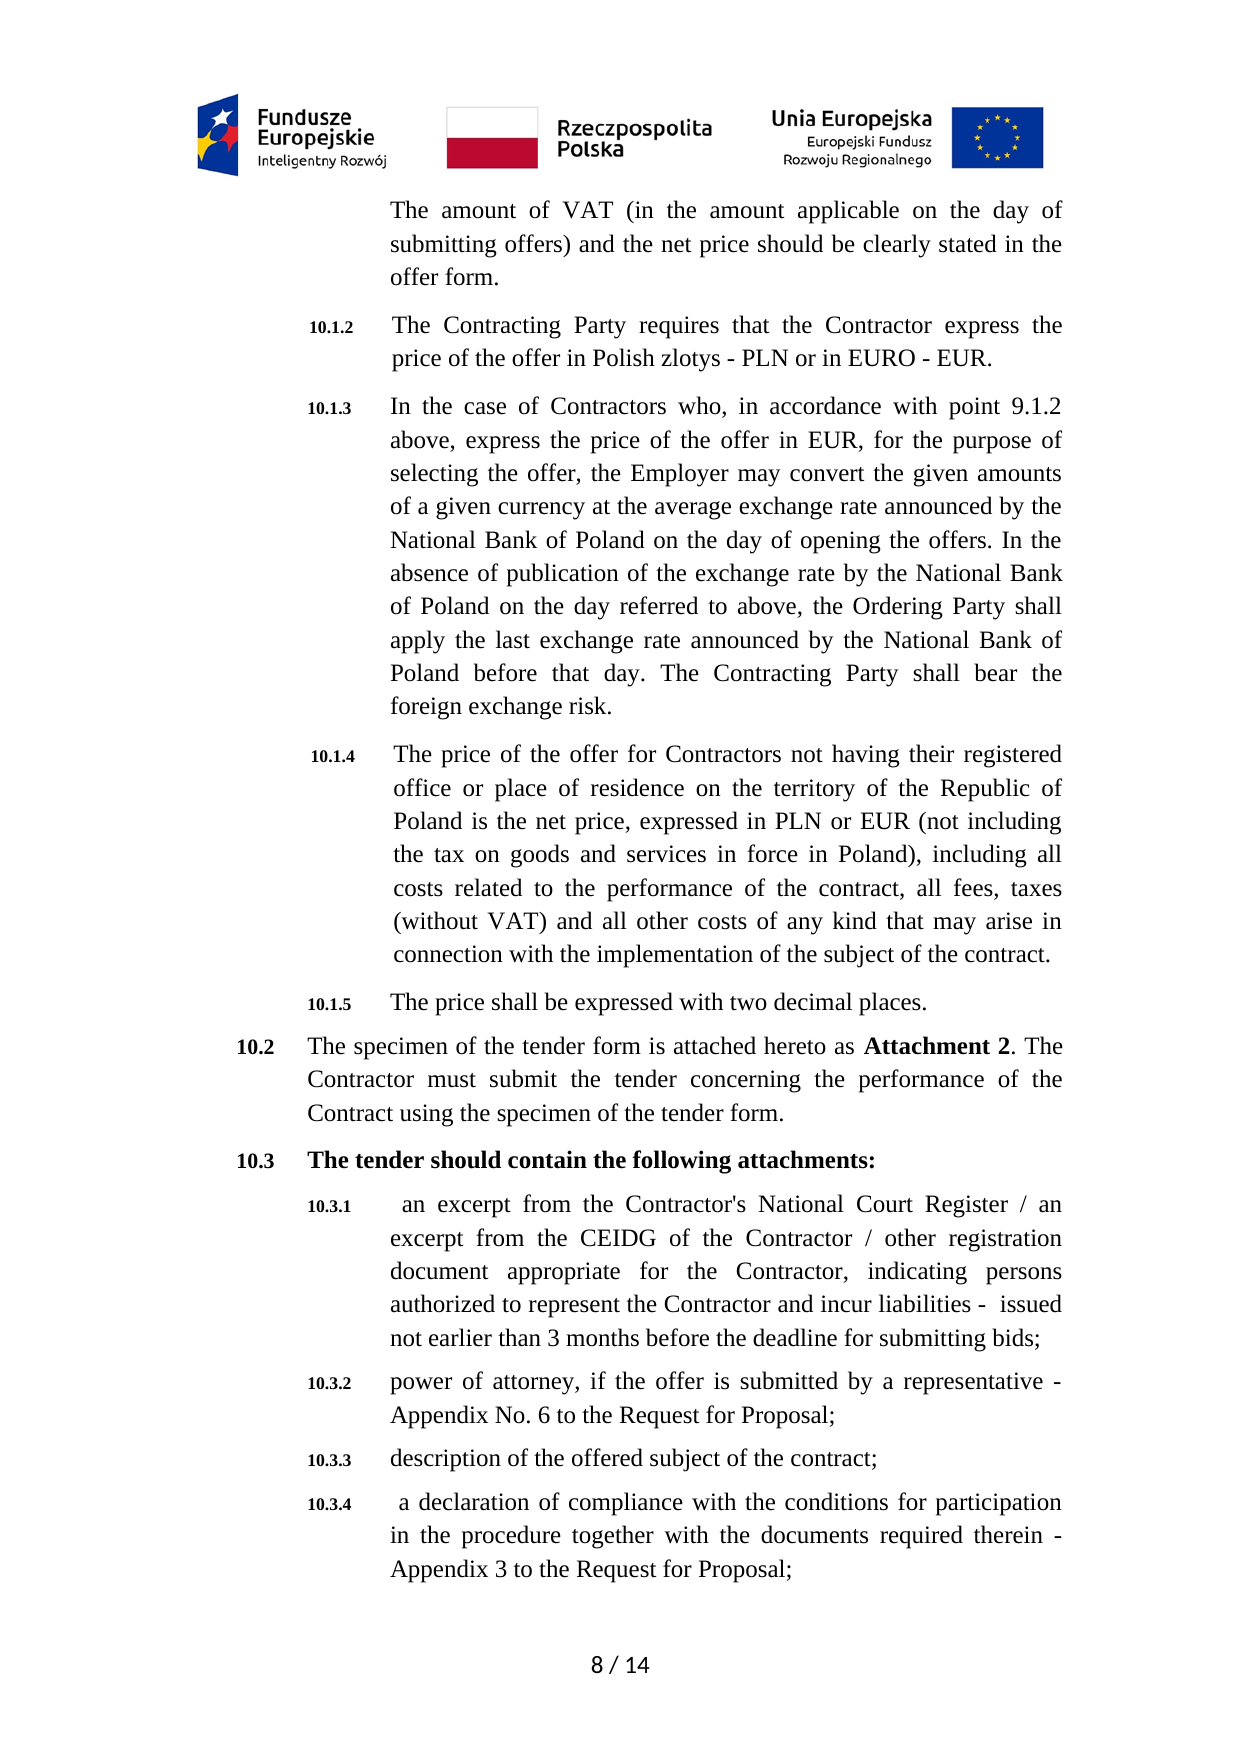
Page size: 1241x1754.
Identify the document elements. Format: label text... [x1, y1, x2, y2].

list The Contracting Party requires that the Contractor express the price of the offer in Polish zlotys - PLN or in EURO - EUR. [309, 310, 1063, 372]
list a declaration of compliance with the conditions for participation in the procedure together with the documents required therein - Appendix 3 to the Request for Proposal; [307, 1487, 1063, 1583]
list The price of the offer for Contractors not having their registered office or place of residence on the territory of the Republic of Poland is the net price, expressed in PLN or EUR (not including the tax on goods and services in force in Poland), including all costs related to the performance of the contract, all fees, taxes (without VAT) and all other costs of any kind that may arise in connection with the implementation of the subject of the contract. [310, 739, 1063, 968]
list The tender should contain the following attachments: [236, 1146, 1063, 1174]
list an excerpt from the Contractor's National Court Register / an excerpt from the CEIDG of the Contractor / other registration document appropriate for the Contractor, indicating persons authorized to represent the Contractor and incur liabilities - issued not earlier than 3 months before the deadline for submitting bids; [307, 1189, 1063, 1351]
list The specimen of the tender form is attached hereto as Attachment 2. The Contractor must submit the tender concerning the performance of the Contract using the specimen of the tender form. [236, 1031, 1063, 1126]
list The price shall be expressed with two decimal places. [307, 987, 1063, 1016]
text The amount of VAT (in the amount applicable on the day of submitting offers) and the net price should be clearly stated in the offer form. [390, 196, 1063, 291]
picture [177, 73, 1063, 196]
list power of attorney, if the offer is submitted by a representative - Appendix No. 6 to the Request for Proposal; [307, 1366, 1063, 1428]
list description of the offered subject of the contract; [307, 1443, 1063, 1472]
list In the case of Contractors who, in accordance with point 9.1.2 above, express the price of the offer in EUR, for the purpose of selecting the offer, the Employer may convert the given amounts of a given currency at the average exchange rate announced by the National Bank of Poland on the day of opening the offers. In the absence of publication of the exchange rate by the National Bank of Poland on the day referred to above, the Ordering Party shall apply the last exchange rate announced by the National Bank of Poland before that day. The Contracting Party shall bear the foreign exchange risk. [307, 391, 1063, 720]
